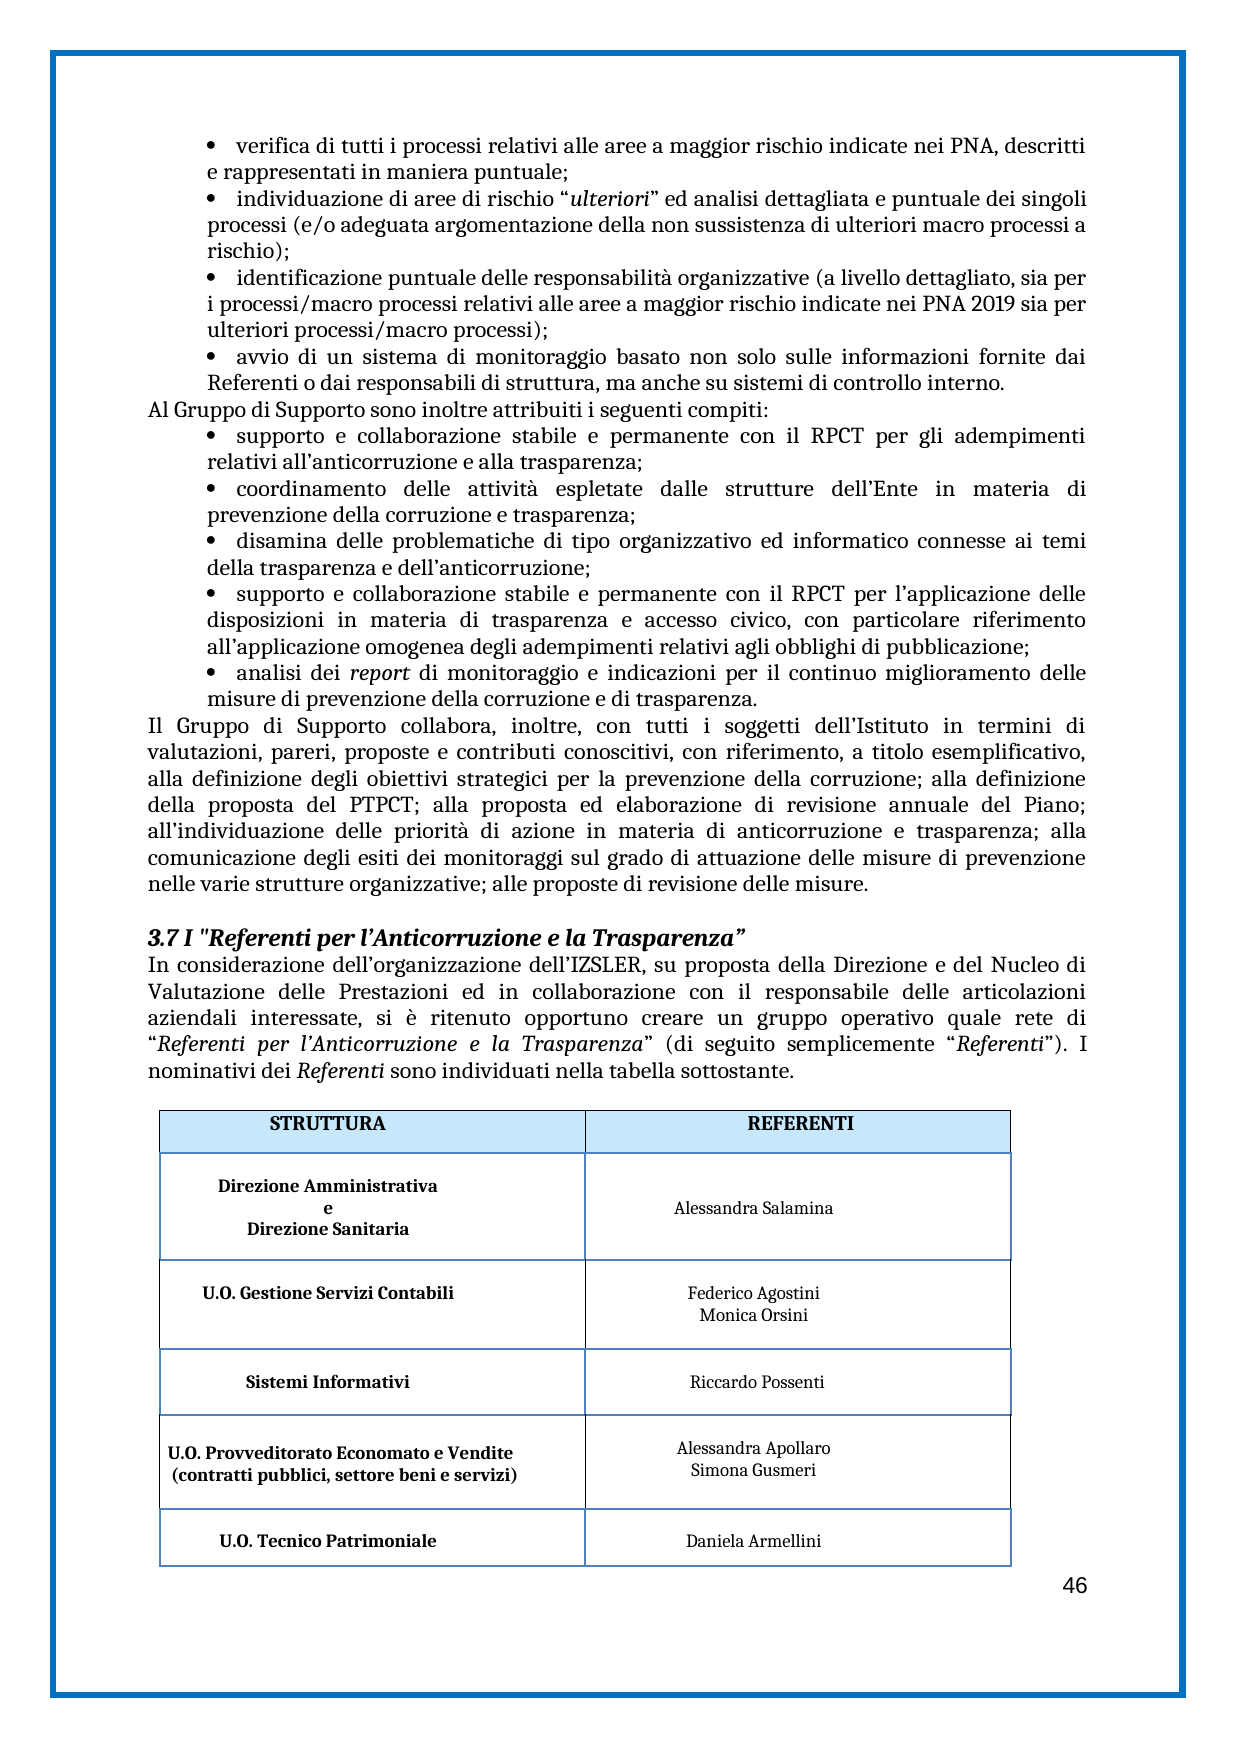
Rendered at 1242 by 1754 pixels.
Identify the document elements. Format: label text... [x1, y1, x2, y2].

list avvio di un sistema di monitoraggio basato non solo sulle informazioni fornite dai Referenti o dai responsabili di struttura, ma anche su sistemi di controllo interno. [207, 344, 1088, 396]
list verifica di tutti i processi relativi alle aree a maggior rischio indicate nei PNA, descritti e rappresentati in maniera puntuale; [207, 133, 1088, 186]
table_cell U.O. Provveditorato Economato e Vendite (contratti pubblici, settore beni e servizi) [160, 1416, 585, 1507]
table_header STRUTTURA [160, 1111, 585, 1152]
table_cell Direzione Amministrativa e Direzione Sanitaria [161, 1154, 584, 1259]
list supporto e collaborazione stabile e permanente con il RPCT per l’applicazione delle disposizioni in materia di trasparenza e accesso civico, con particolare riferimento all’applicazione omogenea degli adempimenti relativi agli obblighi di pubblicazione; [207, 581, 1088, 660]
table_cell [586, 1510, 1010, 1565]
text Il Gruppo di Supporto collabora, inoltre, con tutti i soggetti dell’Istituto in termini di valutazioni, pareri, proposte e contributi conoscitivi, con riferimento, a titolo esemplificativo, alla definizione degli obiettivi strategici per la prevenzione della corruzione; alla definizione della proposta del PTPCT; alla proposta ed elaborazione di revisione annuale del Piano; all’individuazione delle priorità di azione in materia di anticorruzione e trasparenza; alla comunicazione degli esiti dei monitoraggi sul grado di attuazione delle misure di prevenzione nelle varie strutture organizzative; alle proposte di revisione delle misure. [148, 713, 1088, 897]
text 3.7 I "Referenti per l’Anticorruzione e la Trasparenza” [148, 923, 1078, 952]
table_header REFERENTI [586, 1111, 1010, 1152]
table_cell Sistemi Informativi [161, 1350, 584, 1414]
table_cell Alessandra Apollaro Simona Gusmeri [586, 1416, 1010, 1507]
table_cell Alessandra Salamina [586, 1154, 1010, 1259]
list disamina delle problematiche di tipo organizzativo ed informatico connesse ai temi della trasparenza e dell’anticorruzione; [207, 528, 1088, 581]
table_cell U.O. Gestione Servizi Contabili [160, 1261, 585, 1347]
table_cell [161, 1510, 584, 1565]
list coordinamento delle attività espletate dalle strutture dell’Ente in materia di prevenzione della corruzione e trasparenza; [207, 475, 1088, 528]
list identificazione puntuale delle responsabilità organizzative (a livello dettagliato, sia per i processi/macro processi relativi alle aree a maggior rischio indicate nei PNA 2019 sia per ulteriori processi/macro processi); [207, 264, 1088, 344]
table_cell Riccardo Possenti [586, 1350, 1010, 1414]
text In considerazione dell’organizzazione dell’IZSLER, su proposta della Direzione e del Nucleo di Valutazione delle Prestazioni ed in collaborazione con il responsabile delle articolazioni aziendali interessate, si è ritenuto opportuno creare un gruppo operativo quale rete di “Referenti per l’Anticorruzione e la Trasparenza” (di seguito semplicemente “Referenti”). I nominativi dei Referenti sono individuati nella tabella sottostante. [148, 952, 1088, 1084]
list analisi dei report di monitoraggio e indicazioni per il continuo miglioramento delle misure di prevenzione della corruzione e di trasparenza. [207, 660, 1088, 713]
text Al Gruppo di Supporto sono inoltre attribuiti i seguenti compiti: [148, 396, 1088, 423]
table_cell Federico Agostini Monica Orsini [586, 1261, 1010, 1347]
list supporto e collaborazione stabile e permanente con il RPCT per gli adempimenti relativi all’anticorruzione e alla trasparenza; [207, 423, 1088, 475]
list individuazione di aree di rischio “ulteriori” ed analisi dettagliata e puntuale dei singoli processi (e/o adeguata argomentazione della non sussistenza di ulteriori macro processi a rischio); [207, 186, 1088, 264]
